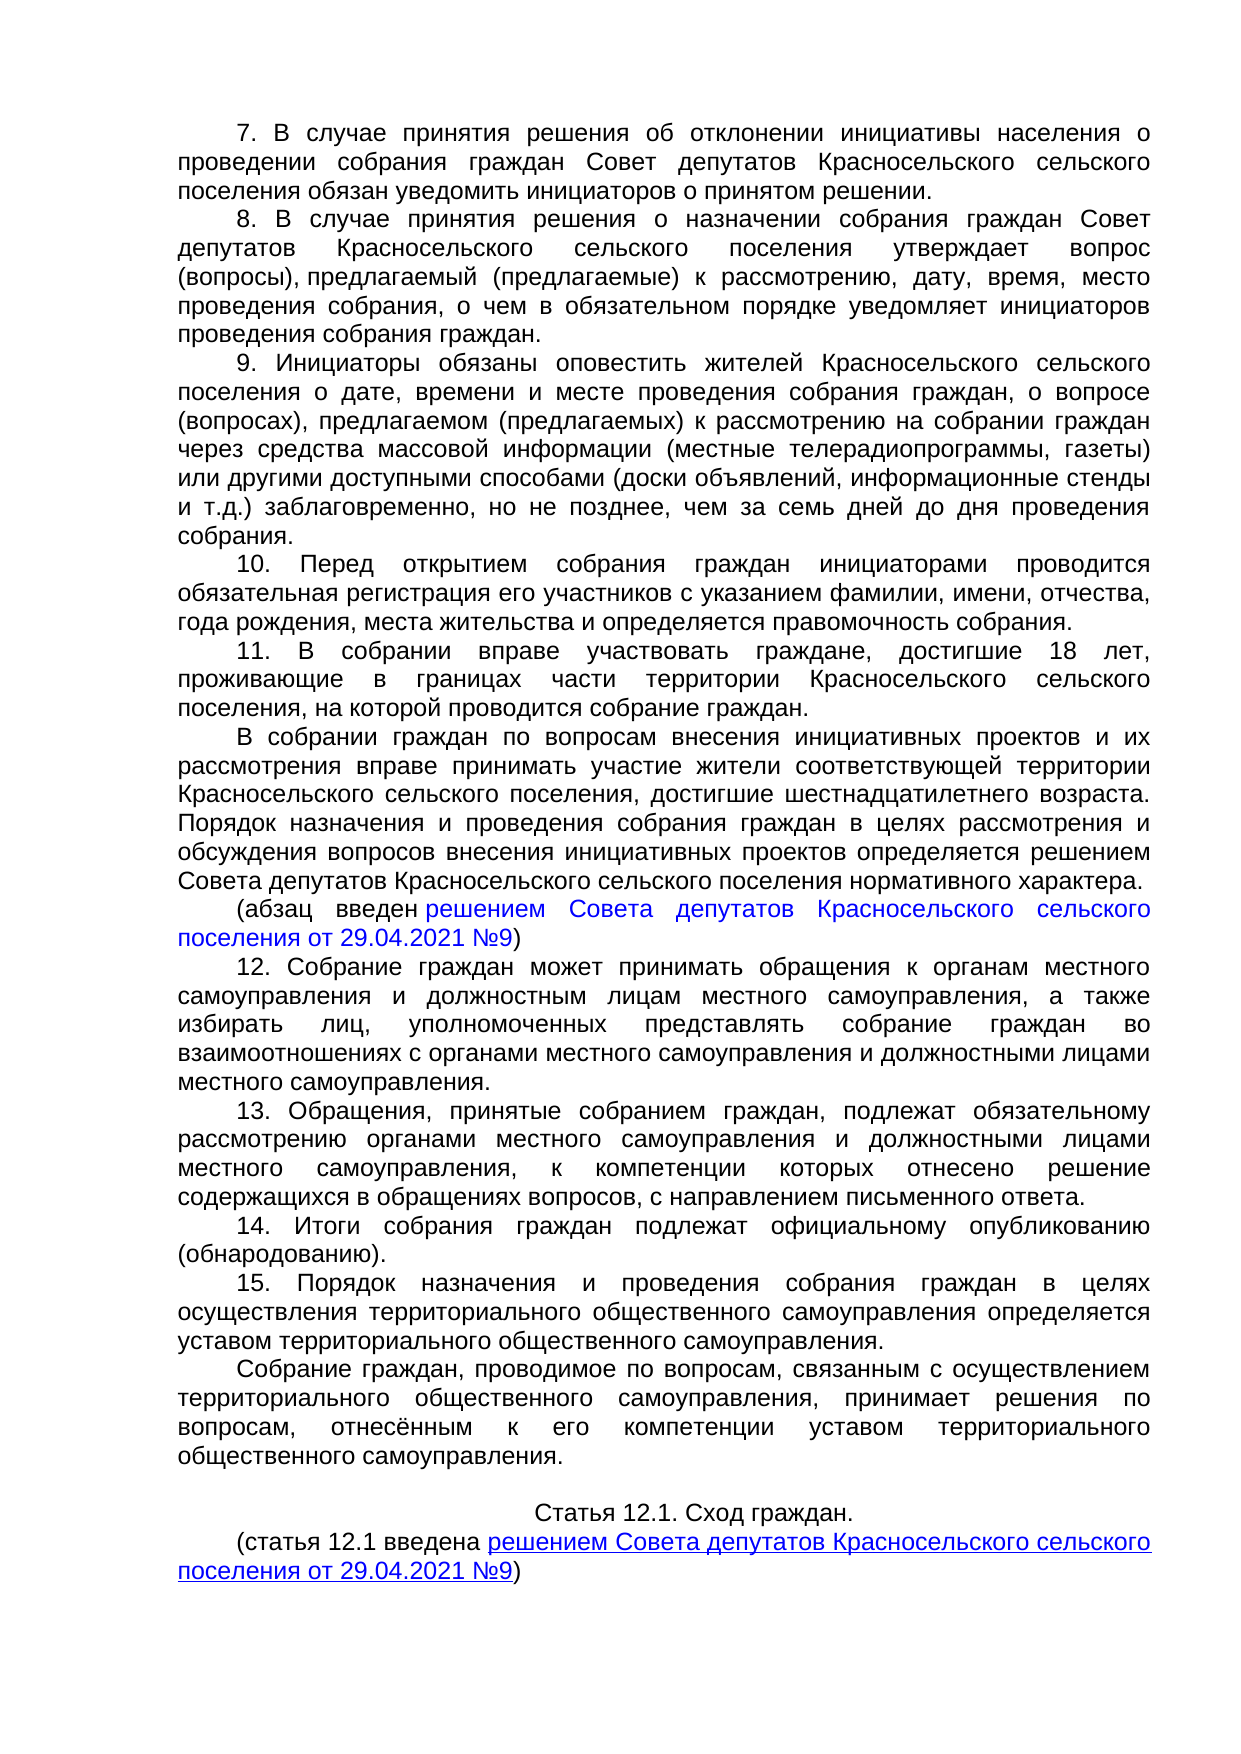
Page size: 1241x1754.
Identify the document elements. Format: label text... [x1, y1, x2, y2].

text Статья 12.1. Сход граждан. [177, 1498, 1152, 1527]
text 13. Обращения, принятые собранием граждан, подлежат обязательному рассмотрению органами местного самоуправления и должностными лицами местного самоуправления, к компетенции которых отнесено решение содержащихся в обращениях вопросов, с направлением письменного ответа. [177, 1096, 1152, 1211]
text 10. Перед открытием собрания граждан инициаторами проводится обязательная регистрация его участников с указанием фамилии, имени, отчества, года рождения, места жительства и определяется правомочность собрания. [177, 549, 1152, 636]
text 12. Собрание граждан может принимать обращения к органам местного самоуправления и должностным лицам местного самоуправления, а также избирать лиц, уполномоченных представлять собрание граждан во взаимоотношениях с органами местного самоуправления и должностными лицами местного самоуправления. [177, 952, 1152, 1096]
text 9. Инициаторы обязаны оповестить жителей Красносельского сельского поселения о дате, времени и месте проведения собрания граждан, о вопросе (вопросах), предлагаемом (предлагаемых) к рассмотрению на собрании граждан через средства массовой информации (местные телерадиопрограммы, газеты) или другими доступными способами (доски объявлений, информационные стенды и т.д.) заблаговременно, но не позднее, чем за семь дней до дня проведения собрания. [177, 348, 1152, 549]
text 8. В случае принятия решения о назначении собрания граждан Совет депутатов Красносельского сельского поселения утверждает вопрос (вопросы), предлагаемый (предлагаемые) к рассмотрению, дату, время, место проведения собрания, о чем в обязательном порядке уведомляет инициаторов проведения собрания граждан. [177, 204, 1152, 348]
text (абзац введен решением Совета депутатов Красносельского сельского поселения от 29.04.2021 №9) [177, 894, 1152, 952]
text (статья 12.1 введена решением Совета депутатов Красносельского сельского поселения от 29.04.2021 №9) [177, 1527, 1152, 1584]
text В собрании граждан по вопросам внесения инициативных проектов и их рассмотрения вправе принимать участие жители соответствующей территории Красносельского сельского поселения, достигшие шестнадцатилетнего возраста. Порядок назначения и проведения собрания граждан в целях рассмотрения и обсуждения вопросов внесения инициативных проектов определяется решением Совета депутатов Красносельского сельского поселения нормативного характера. [177, 722, 1152, 894]
text 11. В собрании вправе участвовать граждане, достигшие 18 лет, проживающие в границах части территории Красносельского сельского поселения, на которой проводится собрание граждан. [177, 636, 1152, 722]
text 7. В случае принятия решения об отклонении инициативы населения о проведении собрания граждан Совет депутатов Красносельского сельского поселения обязан уведомить инициаторов о принятом решении. [177, 118, 1152, 204]
text 15. Порядок назначения и проведения собрания граждан в целях осуществления территориального общественного самоуправления определяется уставом территориального общественного самоуправления. [177, 1268, 1152, 1354]
text 14. Итоги собрания граждан подлежат официальному опубликованию (обнародованию). [177, 1211, 1152, 1268]
text Собрание граждан, проводимое по вопросам, связанным с осуществлением территориального общественного самоуправления, принимает решения по вопросам, отнесённым к его компетенции уставом территориального общественного самоуправления. [177, 1354, 1152, 1469]
